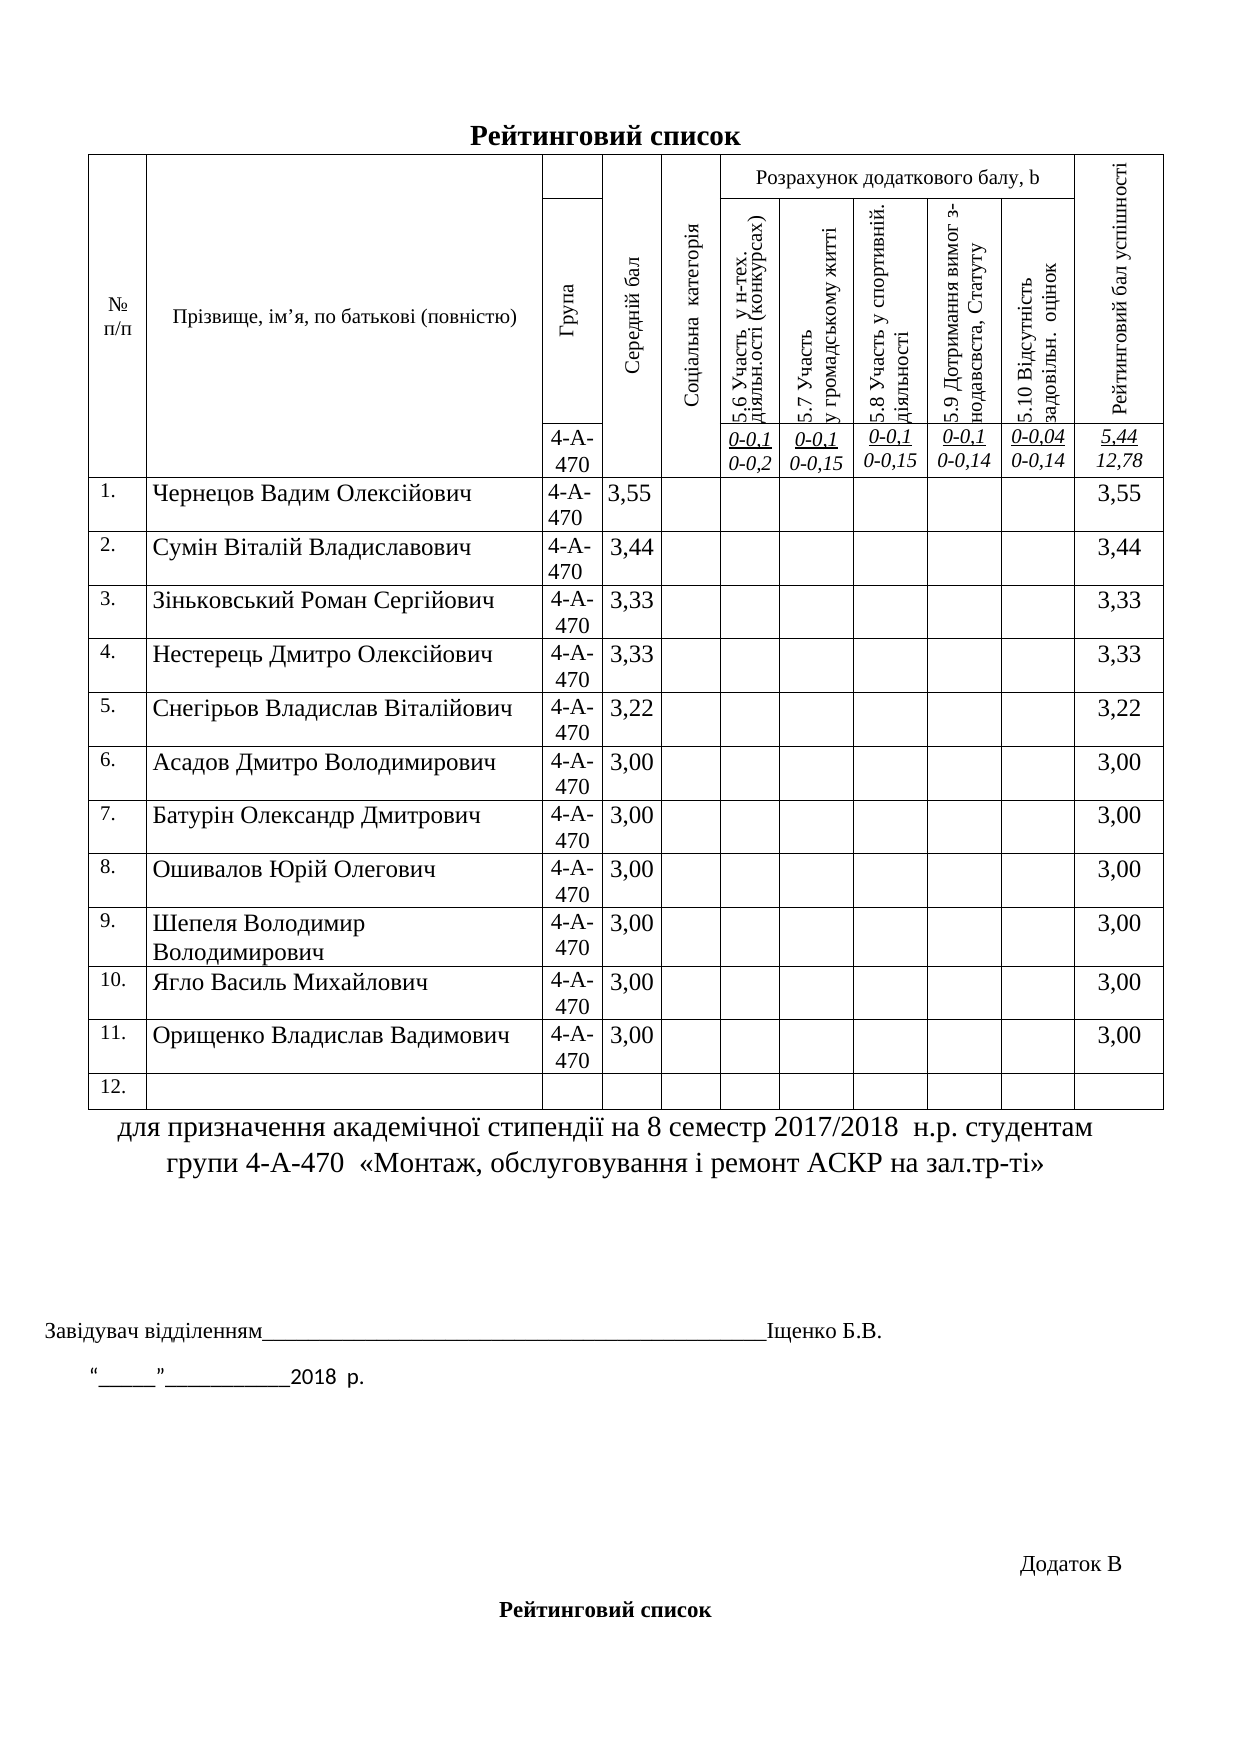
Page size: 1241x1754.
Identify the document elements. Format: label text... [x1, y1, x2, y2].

table_cell 5.7 Участь у громадському житті [780, 199, 853, 423]
table_cell [89, 1020, 146, 1073]
table_cell Шепеля Володимир Володимирович [147, 908, 542, 966]
table_cell 4-А-470 [543, 1020, 602, 1073]
table_cell 0-0,1 0-0,2 [721, 424, 779, 477]
table_cell Група Група [543, 199, 602, 423]
table_cell [662, 586, 720, 638]
table_cell 3,00 [603, 1020, 661, 1073]
table_cell 4-А-470 [543, 747, 602, 799]
table_cell [854, 854, 927, 907]
table_cell [662, 908, 720, 966]
table_cell [1002, 639, 1074, 692]
table_cell Орищенко Владислав Вадимович [147, 1020, 542, 1073]
table_cell Батурін Олександр Дмитрович [147, 801, 542, 853]
table_cell 4-А-470 [543, 586, 602, 638]
table_cell [89, 908, 146, 966]
table_cell [1002, 478, 1074, 531]
table_cell [89, 693, 146, 746]
table_cell Чернецов Вадим Олексійович [147, 478, 542, 531]
table_cell [721, 854, 779, 907]
table_cell [1075, 1074, 1163, 1108]
table_cell [662, 639, 720, 692]
table_cell [854, 639, 927, 692]
table_cell [854, 586, 927, 638]
table_cell [780, 854, 853, 907]
table_cell [854, 532, 927, 584]
table_cell 3,33 [603, 586, 661, 638]
table_cell [662, 967, 720, 1019]
table_cell [780, 967, 853, 1019]
table_cell 0-0,1 0-0,14 [928, 424, 1001, 477]
table_cell [89, 478, 146, 531]
table_cell [89, 854, 146, 907]
table_cell [543, 1074, 602, 1108]
table_cell [89, 586, 146, 638]
table_cell [662, 801, 720, 853]
table_cell 3,00 [603, 908, 661, 966]
table_cell [780, 478, 853, 531]
table_cell [721, 478, 779, 531]
table_cell [1002, 586, 1074, 638]
table_cell 4-А-470 [543, 967, 602, 1019]
table_cell 3,33 [603, 639, 661, 692]
table_cell 5,44 12,78 [1075, 424, 1163, 477]
table_cell 3,55 [603, 478, 661, 531]
table_header Середній бал [603, 155, 661, 477]
table_cell [89, 1074, 146, 1108]
table_cell [89, 639, 146, 692]
table_cell Ягло Василь Михайлович [147, 967, 542, 1019]
table_cell [854, 967, 927, 1019]
table_cell [780, 693, 853, 746]
table_cell 4-А-470 [543, 693, 602, 746]
table_cell [1002, 908, 1074, 966]
table_cell [854, 747, 927, 799]
table_cell [1002, 693, 1074, 746]
table_cell [662, 1074, 720, 1108]
table_cell 3,33 [1075, 586, 1163, 638]
table_cell [89, 747, 146, 799]
table_cell [1002, 532, 1074, 584]
text “_____”___________2018 р. [89, 1362, 1122, 1390]
table_cell [928, 639, 1001, 692]
table_cell [603, 1074, 661, 1108]
table_header Рейтинговий бал успішності [1075, 155, 1163, 423]
table_cell 4-А-470 [543, 854, 602, 907]
table_cell 4-А-470 [543, 478, 602, 531]
table_cell 3,00 [603, 967, 661, 1019]
table_cell [928, 693, 1001, 746]
table_cell Асадов Дмитро Володимирович [147, 747, 542, 799]
table_cell 3,00 [1075, 747, 1163, 799]
table_cell [780, 1020, 853, 1073]
table_cell 3,22 [603, 693, 661, 746]
table_cell [147, 1074, 542, 1108]
table_cell 3,00 [1075, 908, 1163, 966]
table_header Прізвище, ім’я, по батькові (повністю) [147, 155, 542, 477]
table_cell [721, 967, 779, 1019]
table_cell [780, 639, 853, 692]
table_cell [662, 747, 720, 799]
table_cell [721, 639, 779, 692]
table_cell 3,00 [1075, 854, 1163, 907]
table_cell 5.9 Дотримання вимог з-нодавсвста, Статуту [928, 199, 1001, 423]
table_header № п/п [89, 155, 146, 477]
table_cell [854, 801, 927, 853]
table_cell [928, 747, 1001, 799]
table_cell [780, 532, 853, 584]
table_cell [1002, 1074, 1074, 1108]
table_cell 3,00 [603, 801, 661, 853]
table_cell 3,00 [603, 747, 661, 799]
table_cell [780, 801, 853, 853]
table_cell [662, 1020, 720, 1073]
table_cell [662, 854, 720, 907]
table_header [543, 155, 602, 198]
text Додаток В [89, 1551, 1122, 1577]
table_cell 5.6 Участь у н-тех. діяльн.ості (конкурсах) [721, 199, 779, 423]
table_cell Сумін Віталій Владиславович [147, 532, 542, 584]
table_cell [780, 908, 853, 966]
table_cell Нестерець Дмитро Олексійович [147, 639, 542, 692]
table_cell [928, 586, 1001, 638]
table_cell 4-А-470 [543, 639, 602, 692]
table_cell Снегірьов Владислав Віталійович [147, 693, 542, 746]
table_cell [721, 693, 779, 746]
table_cell 0-0,1 0-0,15 [854, 424, 927, 477]
table_cell 3,22 [1075, 693, 1163, 746]
table_cell 4-А-470 [543, 532, 602, 584]
table_cell [854, 908, 927, 966]
table_cell 3,55 [1075, 478, 1163, 531]
table_cell [1002, 747, 1074, 799]
text Завідувач відділенням____________________________________________Іщенко Б.В. [44, 1317, 1122, 1343]
table_cell [928, 478, 1001, 531]
table_cell 3,00 [1075, 967, 1163, 1019]
table_cell Зіньковський Роман Сергійович [147, 586, 542, 638]
table_header Розрахунок додаткового балу, b [721, 155, 1074, 198]
table_cell [928, 1020, 1001, 1073]
table_cell [89, 967, 146, 1019]
table_cell [1002, 854, 1074, 907]
table_cell [780, 586, 853, 638]
table_cell [928, 854, 1001, 907]
table_cell [854, 478, 927, 531]
table_cell [780, 1074, 853, 1108]
table_cell Ошивалов Юрій Олегович [147, 854, 542, 907]
table_cell [89, 801, 146, 853]
table_cell [1002, 1020, 1074, 1073]
table_cell 0-0,1 0-0,15 [780, 424, 853, 477]
table_header Соціальна категорія [662, 155, 720, 477]
table_cell 3,44 [1075, 532, 1163, 584]
table_cell [928, 532, 1001, 584]
table_cell [721, 801, 779, 853]
table_cell 5.10 Відсутність задовільн. оцінок [1002, 199, 1074, 423]
table_cell [662, 532, 720, 584]
table_cell [854, 693, 927, 746]
table_cell [854, 1020, 927, 1073]
table_cell 3,44 [603, 532, 661, 584]
table_cell 4-А-470 [543, 908, 602, 966]
table_cell 4-А-470 [543, 801, 602, 853]
table_cell 3,00 [603, 854, 661, 907]
table_cell [89, 532, 146, 584]
table_cell 3,00 [1075, 801, 1163, 853]
table_cell [928, 967, 1001, 1019]
text Рейтинговий список [89, 118, 1122, 152]
table_cell [1002, 967, 1074, 1019]
table_cell [721, 586, 779, 638]
text для призначення академічної стипендії на 8 семестр 2017/2018 н.р. студентам групи 4-А-470 «Монтаж, обслуговування і ремонт АСКР на зал.тр-ті» [89, 1110, 1122, 1179]
table_cell [662, 478, 720, 531]
table_cell [780, 747, 853, 799]
table_cell [721, 908, 779, 966]
table_cell [928, 1074, 1001, 1108]
table_cell [721, 1020, 779, 1073]
table_cell [928, 908, 1001, 966]
table_cell 3,00 [1075, 1020, 1163, 1073]
table_cell [721, 1074, 779, 1108]
table_cell [854, 1074, 927, 1108]
table_cell 5.8 Участь у спортивній. діяльності [854, 199, 927, 423]
table_cell [721, 532, 779, 584]
table_cell [721, 747, 779, 799]
table_cell 0-0,04 0-0,14 [1002, 424, 1074, 477]
table_cell 4-А-470 [543, 424, 602, 477]
table_cell [1002, 801, 1074, 853]
table_cell [662, 693, 720, 746]
table_cell [928, 801, 1001, 853]
table_cell 3,33 [1075, 639, 1163, 692]
text Рейтинговий список [89, 1596, 1122, 1622]
